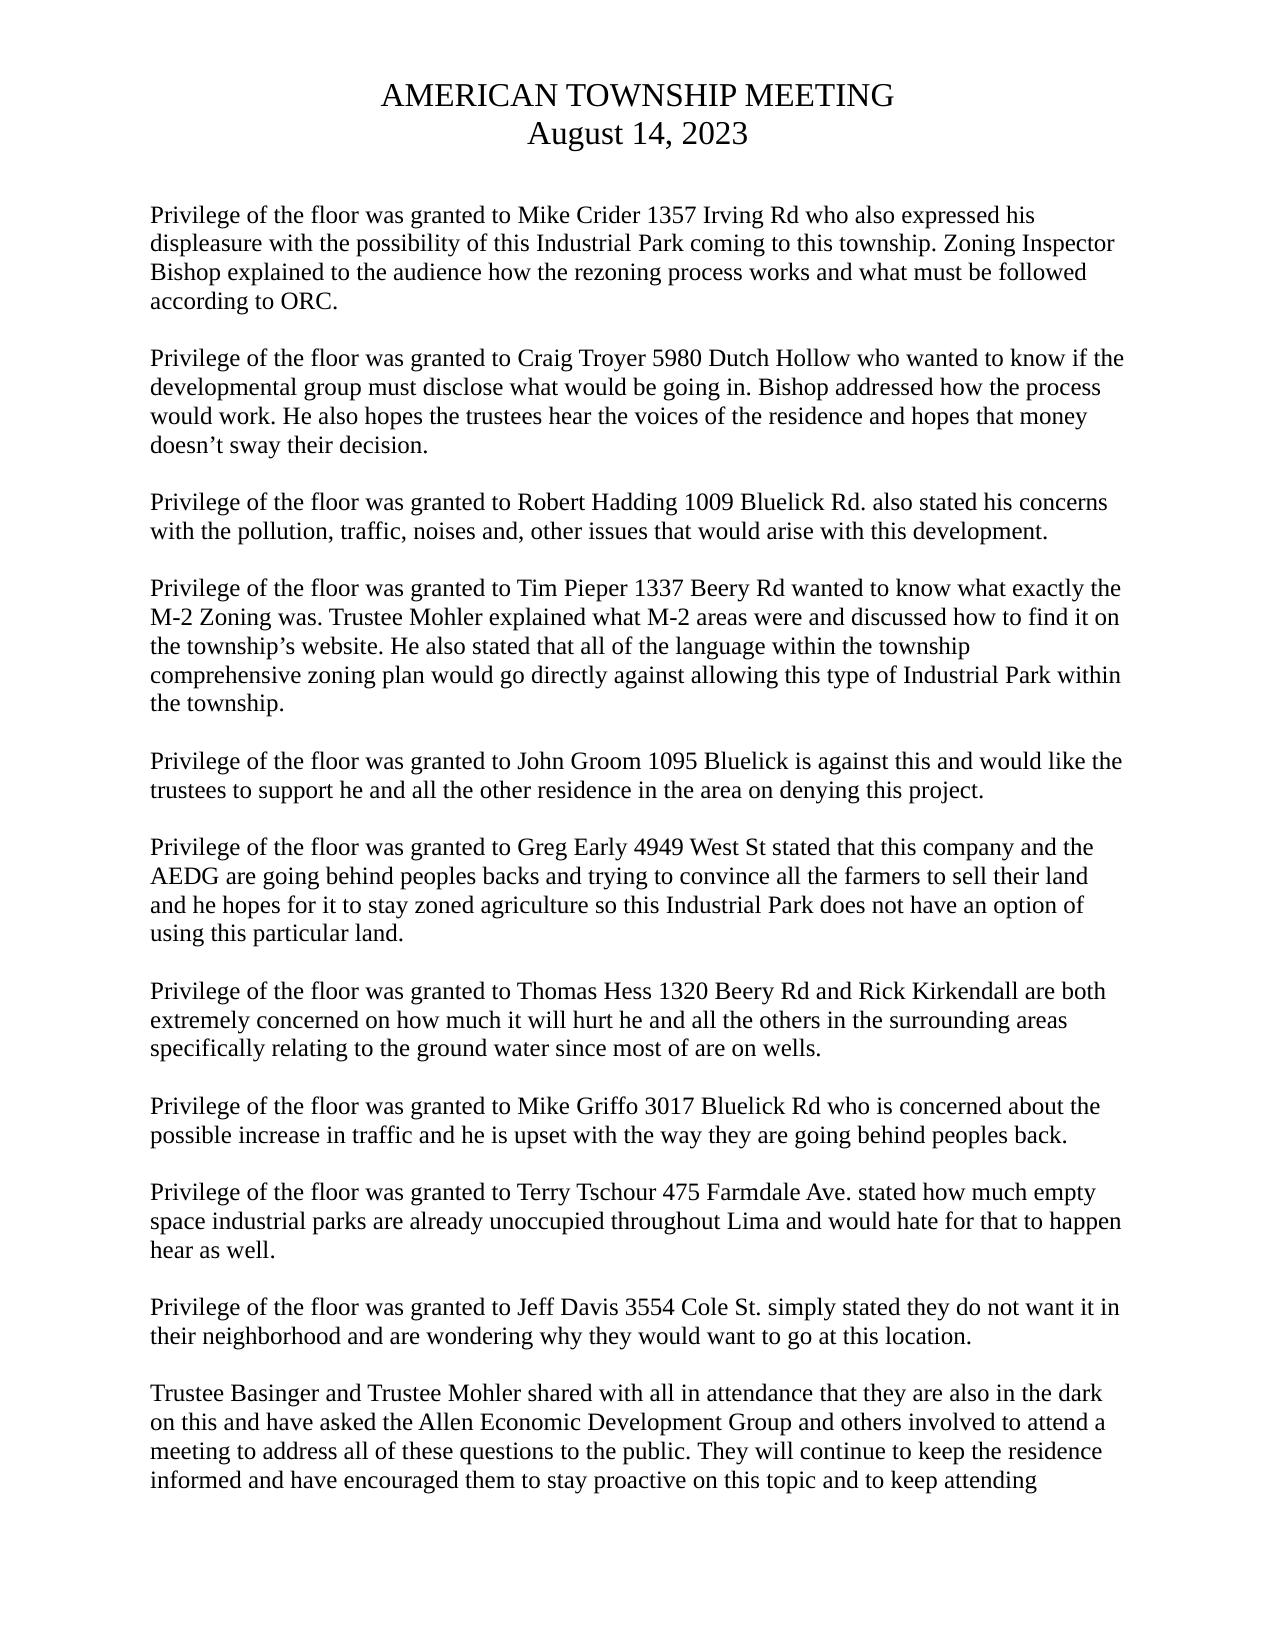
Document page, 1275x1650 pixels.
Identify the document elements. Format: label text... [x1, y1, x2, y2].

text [150, 1378, 1125, 1493]
text Privilege of the floor was granted to Thomas Hess 1320 Beery Rd and Rick Kirkendall are both extremely concerned on how much it will hurt he and all the others in the surrounding areas specifically relating to the ground water since most of are on wells. [150, 976, 1125, 1062]
text Privilege of the floor was granted to Robert Hadding 1009 Bluelick Rd. also stated his concerns with the pollution, traffic, noises and, other issues that would arise with this development. [150, 487, 1125, 545]
text Privilege of the floor was granted to Terry Tschour 475 Farmdale Ave. stated how much empty space industrial parks are already unoccupied throughout Lima and would hate for that to happen hear as well. [150, 1177, 1125, 1263]
text Privilege of the floor was granted to Craig Troyer 5980 Dutch Hollow who wanted to know if the developmental group must disclose what would be going in. Bishop addressed how the process would work. He also hopes the trustees hear the voices of the residence and hopes that money doesn’t sway their decision. [150, 343, 1125, 458]
text Privilege of the floor was granted to Tim Pieper 1337 Beery Rd wanted to know what exactly the M-2 Zoning was. Trustee Mohler explained what M-2 areas were and discussed how to find it on the township’s website. He also stated that all of the language within the township comprehensive zoning plan would go directly against allowing this type of Industrial Park within the township. [150, 573, 1125, 717]
text Privilege of the floor was granted to Mike Griffo 3017 Bluelick Rd who is concerned about the possible increase in traffic and he is upset with the way they are going behind peoples back. [150, 1091, 1125, 1148]
text Privilege of the floor was granted to John Groom 1095 Bluelick is against this and would like the trustees to support he and all the other residence in the area on denying this project. [150, 746, 1125, 803]
text Privilege of the floor was granted to Jeff Davis 3554 Cole St. simply stated they do not want it in their neighborhood and are wondering why they would want to go at this location. [150, 1292, 1125, 1350]
text Privilege of the floor was granted to Mike Crider 1357 Irving Rd who also expressed his displeasure with the possibility of this Industrial Park coming to this township. Zoning Inspector Bishop explained to the audience how the rezoning process works and what must be followed according to ORC. [150, 200, 1125, 315]
text Privilege of the floor was granted to Greg Early 4949 West St stated that this company and the AEDG are going behind peoples backs and trying to convince all the farmers to sell their land and he hopes for it to stay zoned agriculture so this Industrial Park does not have an option of using this particular land. [150, 832, 1125, 947]
